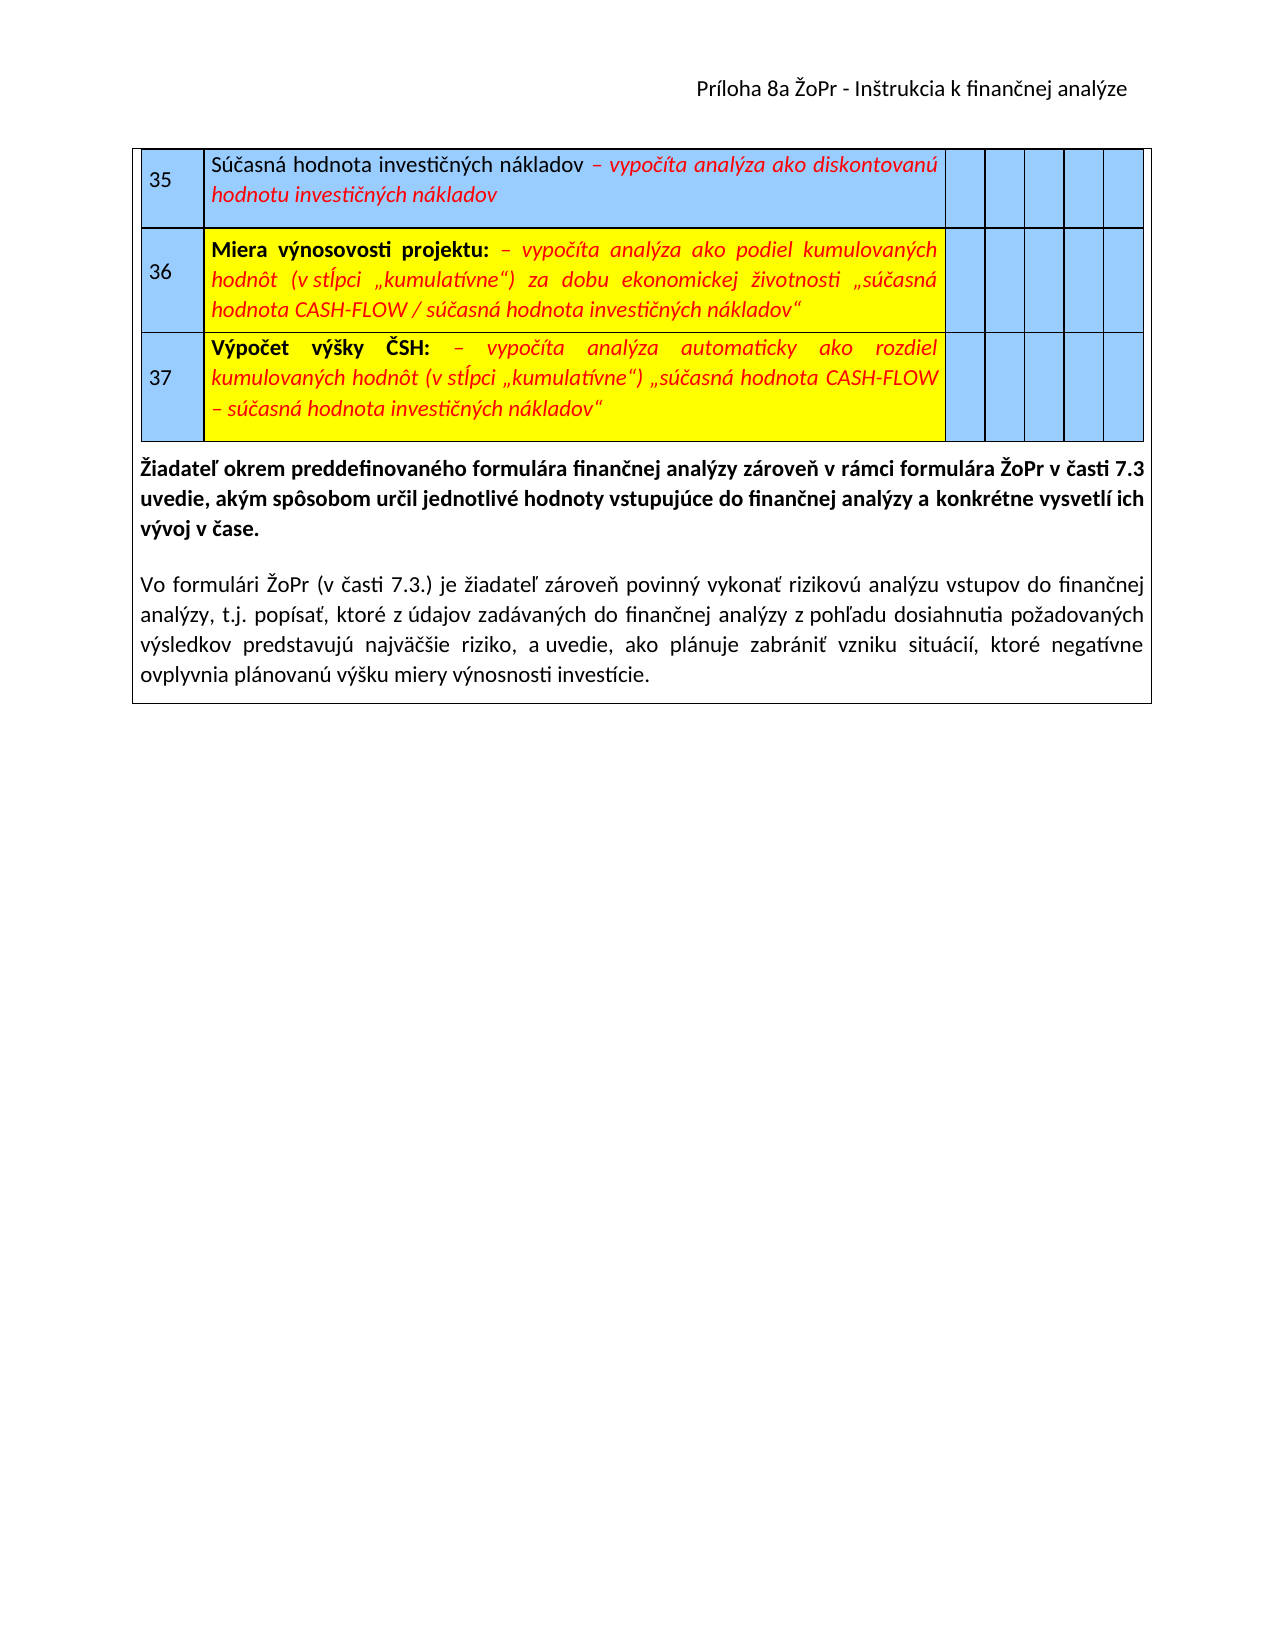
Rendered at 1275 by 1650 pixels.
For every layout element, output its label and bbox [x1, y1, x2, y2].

table_cell [133, 149, 1151, 703]
